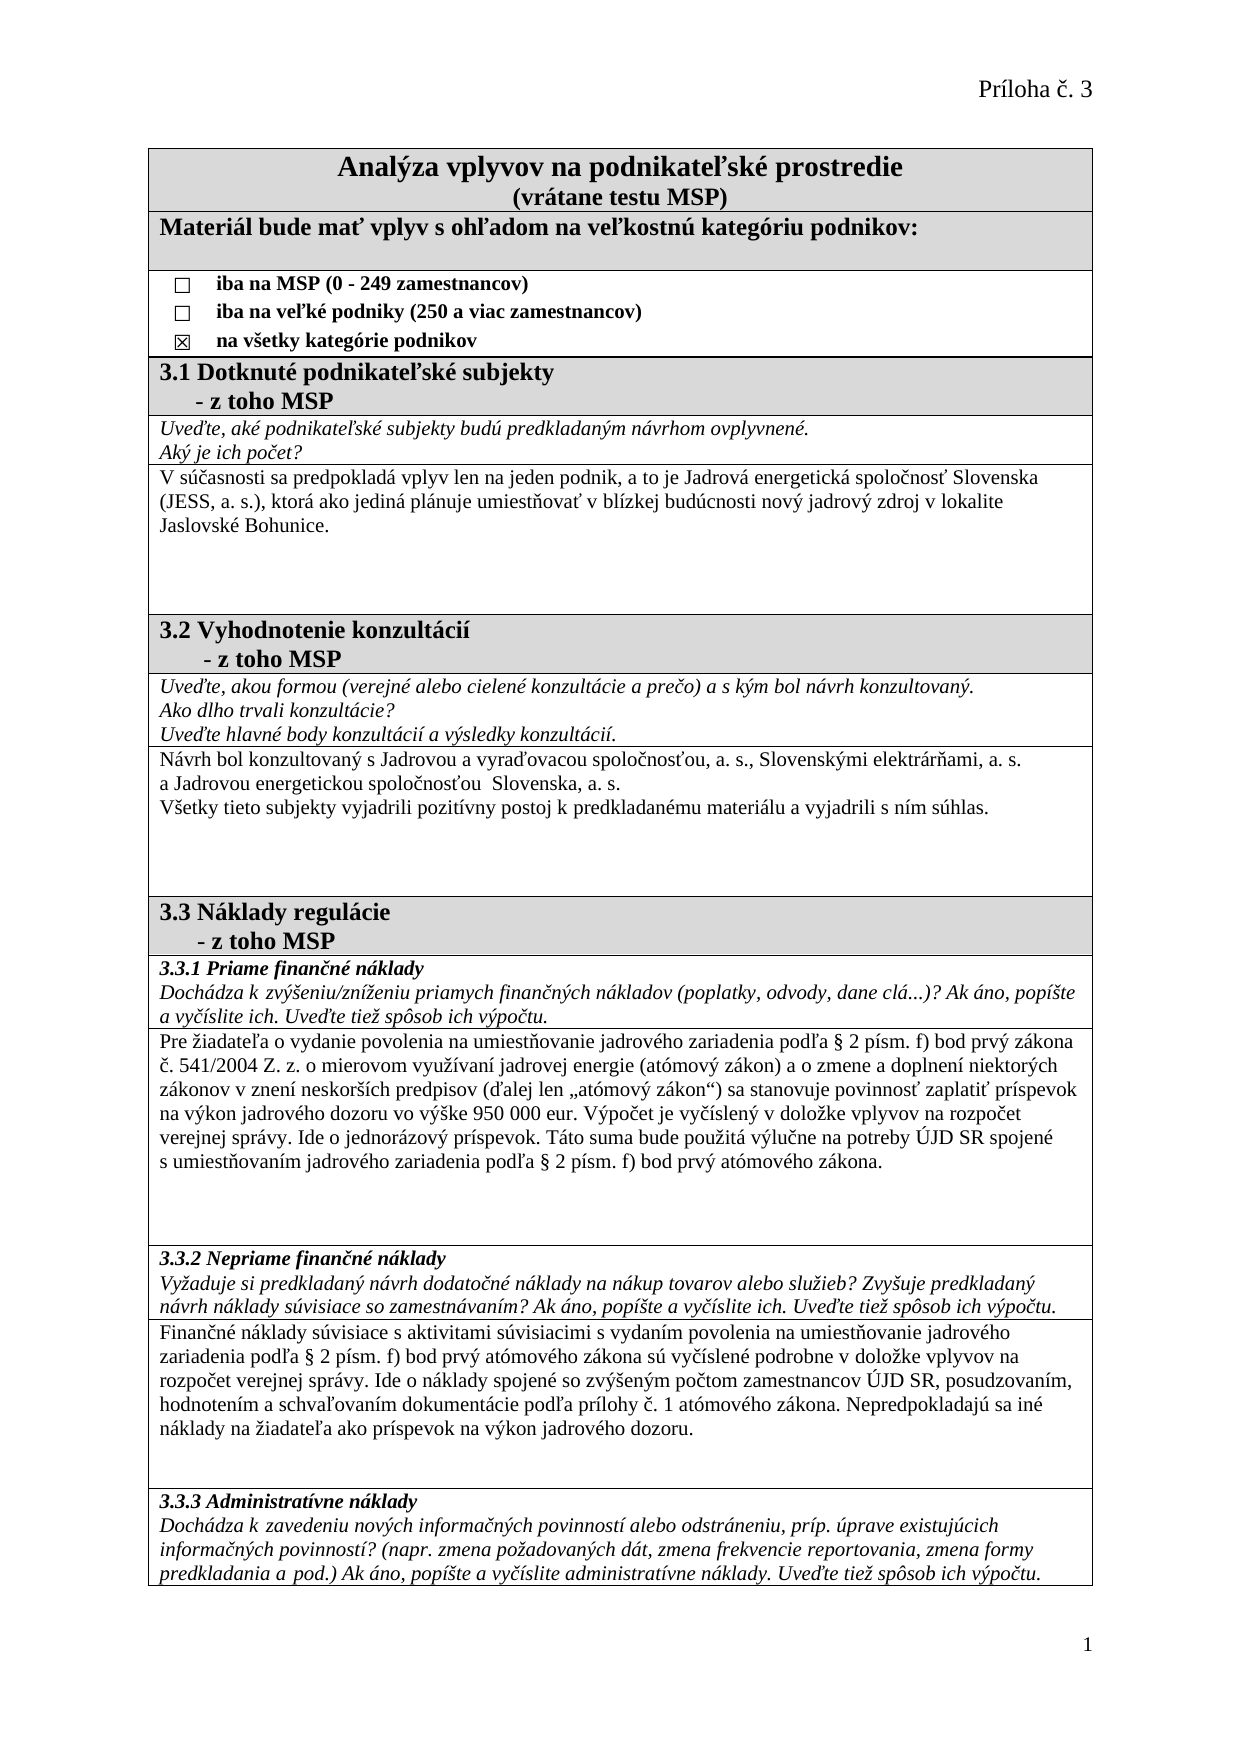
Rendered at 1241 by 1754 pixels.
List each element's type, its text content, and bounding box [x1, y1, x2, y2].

table_cell 3.2 Vyhodnotenie konzultácií - z toho MSP [149, 615, 1092, 673]
table_cell Uveďte, aké podnikateľské subjekty budú predkladaným návrhom ovplyvnené. Aký je ich počet? [149, 416, 1092, 464]
table_cell Materiál bude mať vplyv s ohľadom na veľkostnú kategóriu podnikov: [149, 212, 1092, 270]
table_cell [149, 271, 1092, 356]
table_cell Návrh bol konzultovaný s Jadrovou a vyraďovacou spoločnosťou, a. s., Slovenskými elektrárňami, a. s. a Jadrovou energetickou spoločnosťou Slovenska, a. s. Všetky tieto subjekty vyjadrili pozitívny postoj k predkladanému materiálu a vyjadrili s ním súhlas. [149, 747, 1092, 896]
table_cell Uveďte, akou formou (verejné alebo cielené konzultácie a prečo) a s kým bol návrh konzultovaný. Ako dlho trvali konzultácie? Uveďte hlavné body konzultácií a výsledky konzultácií. [149, 674, 1092, 746]
table_cell 3.3.3 Administratívne náklady Dochádza k zavedeniu nových informačných povinností alebo odstráneniu, príp. úprave existujúcich informačných povinností? (napr. zmena požadovaných dát, zmena frekvencie reportovania, zmena formy predkladania a pod.) Ak áno, popíšte a vyčíslite administratívne náklady. Uveďte tiež spôsob ich výpočtu. [149, 1489, 1092, 1585]
table_cell 3.3.2 Nepriame finančné náklady Vyžaduje si predkladaný návrh dodatočné náklady na nákup tovarov alebo služieb? Zvyšuje predkladaný návrh náklady súvisiace so zamestnávaním? Ak áno, popíšte a vyčíslite ich. Uveďte tiež spôsob ich výpočtu. [149, 1246, 1092, 1318]
table_cell 3.1 Dotknuté podnikateľské subjekty - z toho MSP [149, 358, 1092, 415]
table_cell Pre žiadateľa o vydanie povolenia na umiestňovanie jadrového zariadenia podľa § 2 písm. f) bod prvý zákona č. 541/2004 Z. z. o mierovom využívaní jadrovej energie (atómový zákon) a o zmene a doplnení niektorých zákonov v znení neskorších predpisov (ďalej len „atómový zákon“) sa stanovuje povinnosť zaplatiť príspevok na výkon jadrového dozoru vo výške 950 000 eur. Výpočet je vyčíslený v doložke vplyvov na rozpočet verejnej správy. Ide o jednorázový príspevok. Táto suma bude použitá výlučne na potreby ÚJD SR spojené s umiestňovaním jadrového zariadenia podľa § 2 písm. f) bod prvý atómového zákona. [149, 1029, 1092, 1245]
table_cell V súčasnosti sa predpokladá vplyv len na jeden podnik, a to je Jadrová energetická spoločnosť Slovenska (JESS, a. s.), ktorá ako jediná plánuje umiestňovať v blízkej budúcnosti nový jadrový zdroj v lokalite Jaslovské Bohunice. [149, 465, 1092, 614]
table_cell Finančné náklady súvisiace s aktivitami súvisiacimi s vydaním povolenia na umiestňovanie jadrového zariadenia podľa § 2 písm. f) bod prvý atómového zákona sú vyčíslené podrobne v doložke vplyvov na rozpočet verejnej správy. Ide o náklady spojené so zvýšeným počtom zamestnancov ÚJD SR, posudzovaním, hodnotením a schvaľovaním dokumentácie podľa prílohy č. 1 atómového zákona. Nepredpokladajú sa iné náklady na žiadateľa ako príspevok na výkon jadrového dozoru. [149, 1320, 1092, 1488]
table_header Analýza vplyvov na podnikateľské prostredie (vrátane testu MSP) [149, 149, 1092, 211]
table_cell 3.3 Náklady regulácie - z toho MSP [149, 897, 1092, 954]
table_cell 3.3.1 Priame finančné náklady Dochádza k zvýšeniu/zníženiu priamych finančných nákladov (poplatky, odvody, dane clá...)? Ak áno, popíšte a vyčíslite ich. Uveďte tiež spôsob ich výpočtu. [149, 956, 1092, 1028]
